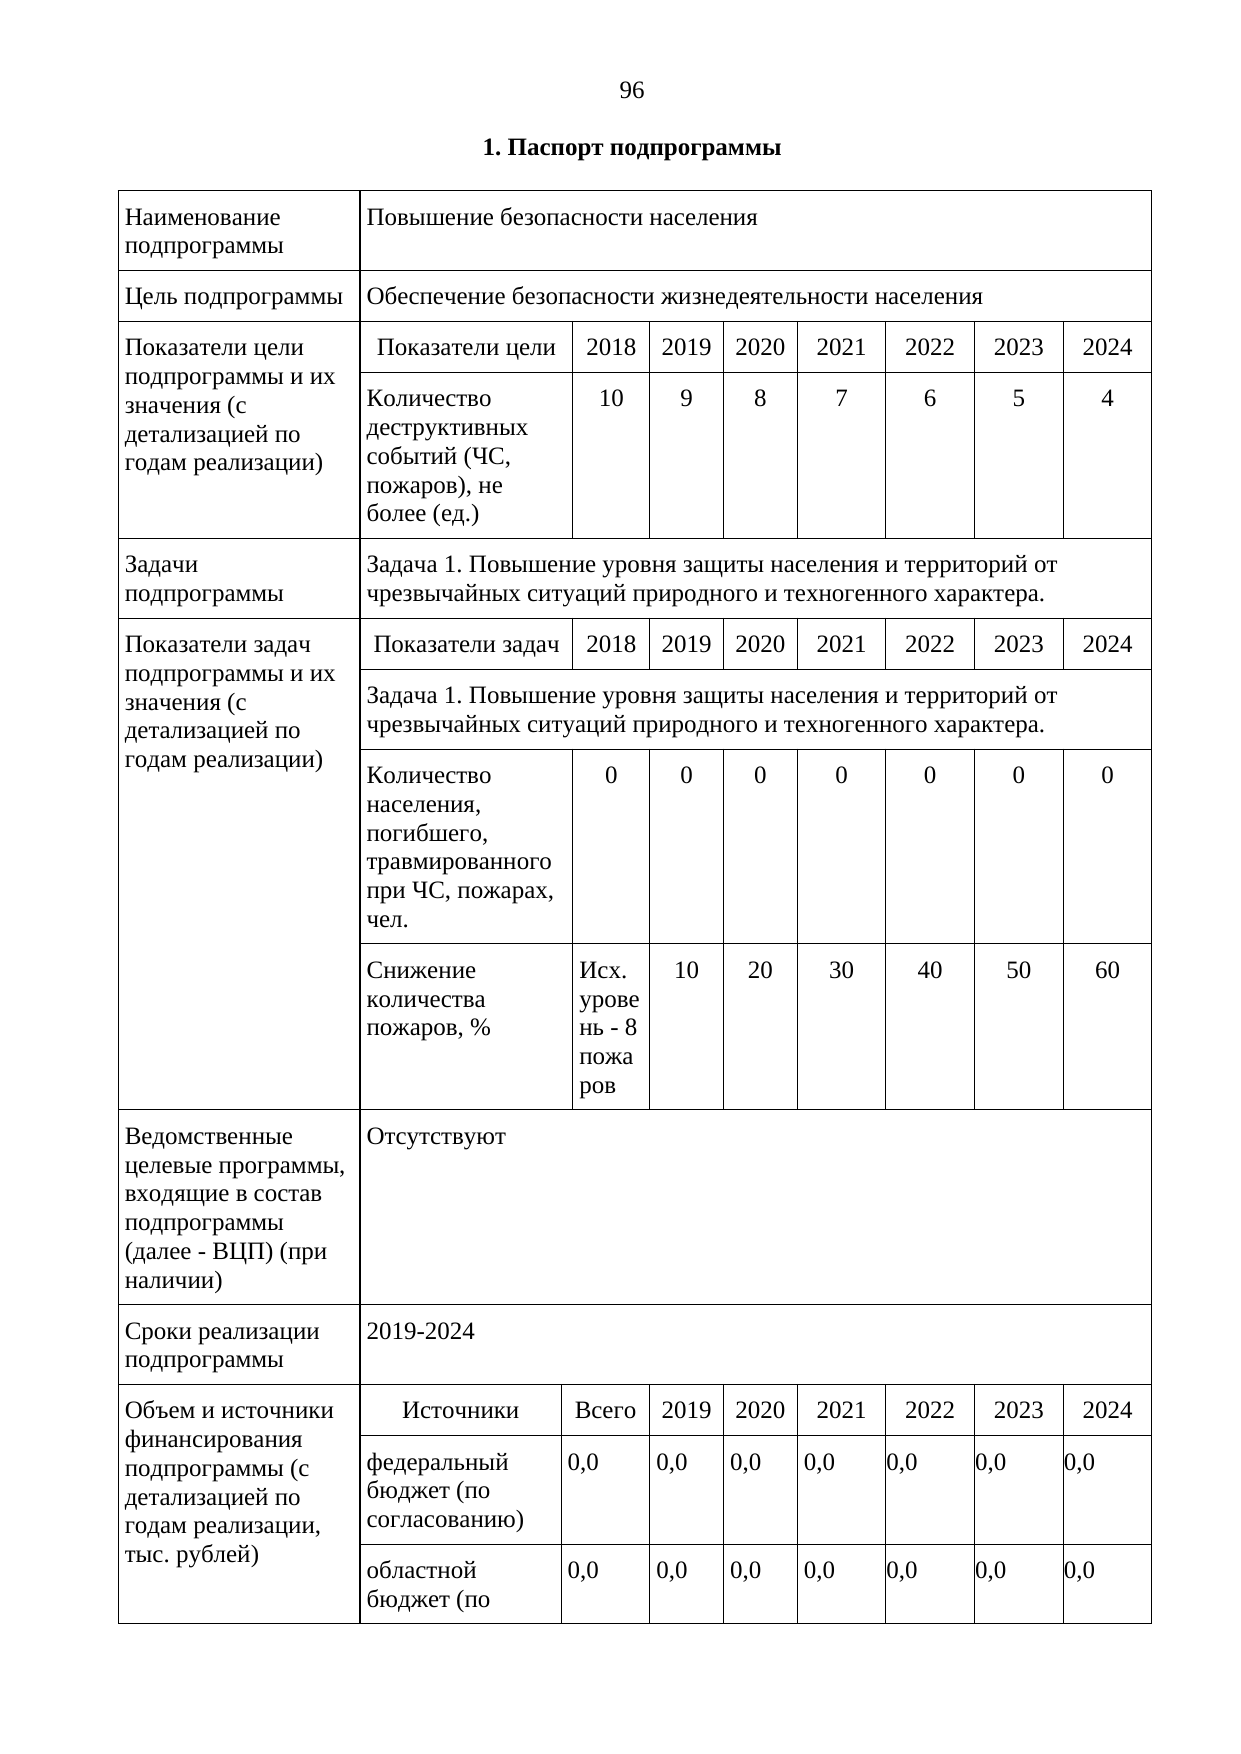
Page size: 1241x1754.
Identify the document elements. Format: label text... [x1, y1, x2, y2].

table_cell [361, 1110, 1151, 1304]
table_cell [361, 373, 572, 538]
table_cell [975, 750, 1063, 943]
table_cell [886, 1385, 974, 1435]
text 1. Паспорт подпрограммы [112, 132, 1152, 161]
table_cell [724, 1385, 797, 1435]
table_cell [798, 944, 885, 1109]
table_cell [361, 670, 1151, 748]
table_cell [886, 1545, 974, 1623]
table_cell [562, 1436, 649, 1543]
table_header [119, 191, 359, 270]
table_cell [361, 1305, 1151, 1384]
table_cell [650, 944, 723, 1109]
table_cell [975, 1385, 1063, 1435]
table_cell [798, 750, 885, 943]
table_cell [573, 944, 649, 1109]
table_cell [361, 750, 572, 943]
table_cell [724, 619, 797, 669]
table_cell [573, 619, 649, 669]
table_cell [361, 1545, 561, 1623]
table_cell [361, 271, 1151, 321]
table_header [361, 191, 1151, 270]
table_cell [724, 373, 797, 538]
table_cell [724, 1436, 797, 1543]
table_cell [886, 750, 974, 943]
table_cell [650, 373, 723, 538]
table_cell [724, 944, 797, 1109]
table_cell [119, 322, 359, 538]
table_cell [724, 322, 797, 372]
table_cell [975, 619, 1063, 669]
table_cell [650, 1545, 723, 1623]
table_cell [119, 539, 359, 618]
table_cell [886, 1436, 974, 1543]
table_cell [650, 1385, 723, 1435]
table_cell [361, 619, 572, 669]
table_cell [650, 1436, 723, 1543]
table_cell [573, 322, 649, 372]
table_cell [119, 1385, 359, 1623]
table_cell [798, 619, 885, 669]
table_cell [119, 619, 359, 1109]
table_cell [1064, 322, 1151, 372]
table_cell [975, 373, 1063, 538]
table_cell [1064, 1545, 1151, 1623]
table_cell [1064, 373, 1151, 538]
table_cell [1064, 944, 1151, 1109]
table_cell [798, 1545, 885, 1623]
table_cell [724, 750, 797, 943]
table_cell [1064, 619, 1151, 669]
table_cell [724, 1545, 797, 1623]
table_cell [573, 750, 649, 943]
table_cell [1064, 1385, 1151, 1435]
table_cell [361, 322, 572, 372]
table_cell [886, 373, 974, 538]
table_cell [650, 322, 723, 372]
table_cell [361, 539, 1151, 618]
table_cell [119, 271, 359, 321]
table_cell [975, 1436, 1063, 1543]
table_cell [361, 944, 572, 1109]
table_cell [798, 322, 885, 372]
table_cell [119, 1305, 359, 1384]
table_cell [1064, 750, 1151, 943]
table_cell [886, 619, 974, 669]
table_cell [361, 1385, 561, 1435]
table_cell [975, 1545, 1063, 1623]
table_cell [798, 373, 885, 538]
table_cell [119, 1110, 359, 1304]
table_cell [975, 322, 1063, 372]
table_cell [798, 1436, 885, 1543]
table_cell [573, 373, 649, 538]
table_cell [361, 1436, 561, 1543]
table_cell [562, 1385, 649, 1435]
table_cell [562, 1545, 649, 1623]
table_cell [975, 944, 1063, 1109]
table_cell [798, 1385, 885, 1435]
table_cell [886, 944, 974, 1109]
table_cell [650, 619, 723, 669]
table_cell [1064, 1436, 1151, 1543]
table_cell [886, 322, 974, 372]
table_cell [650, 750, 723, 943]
